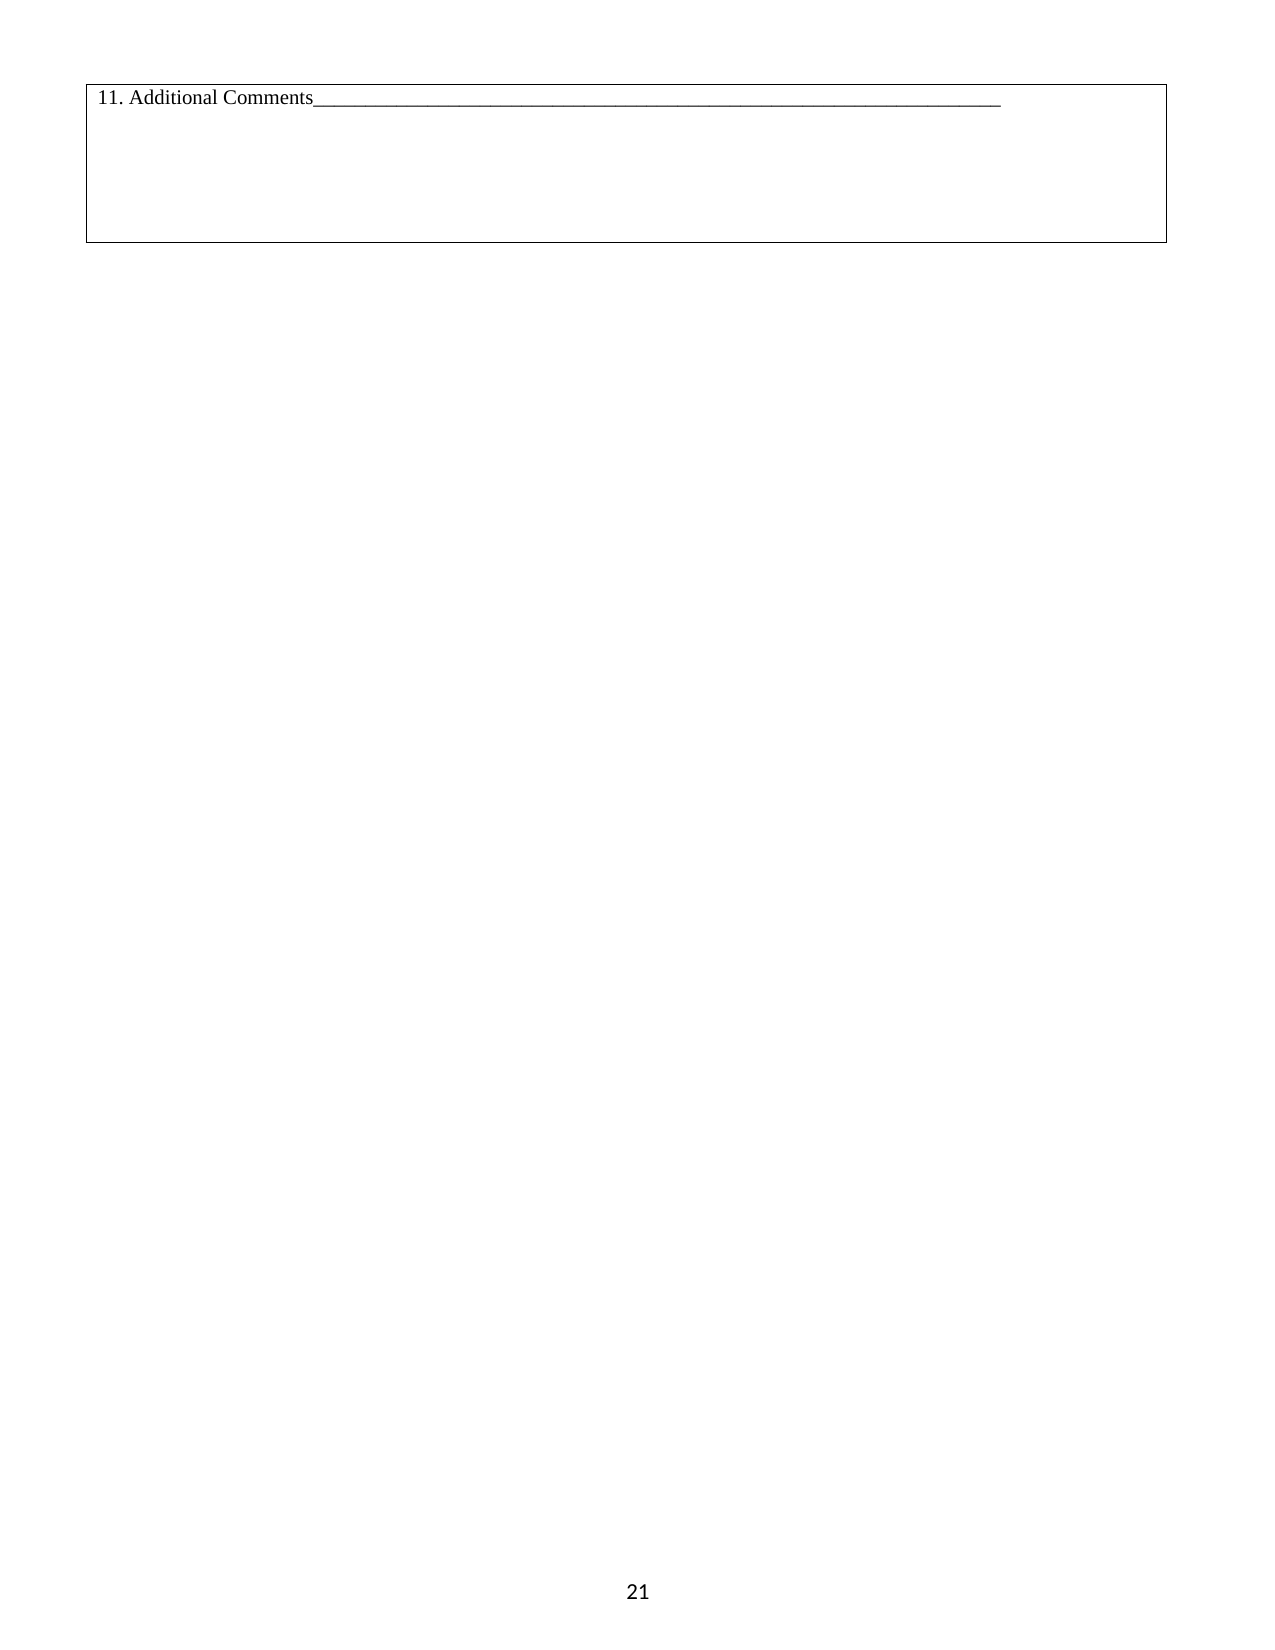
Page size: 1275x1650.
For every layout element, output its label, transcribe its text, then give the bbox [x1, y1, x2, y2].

table_cell 11. Additional Comments__________________________________________________________________ [87, 85, 1166, 242]
